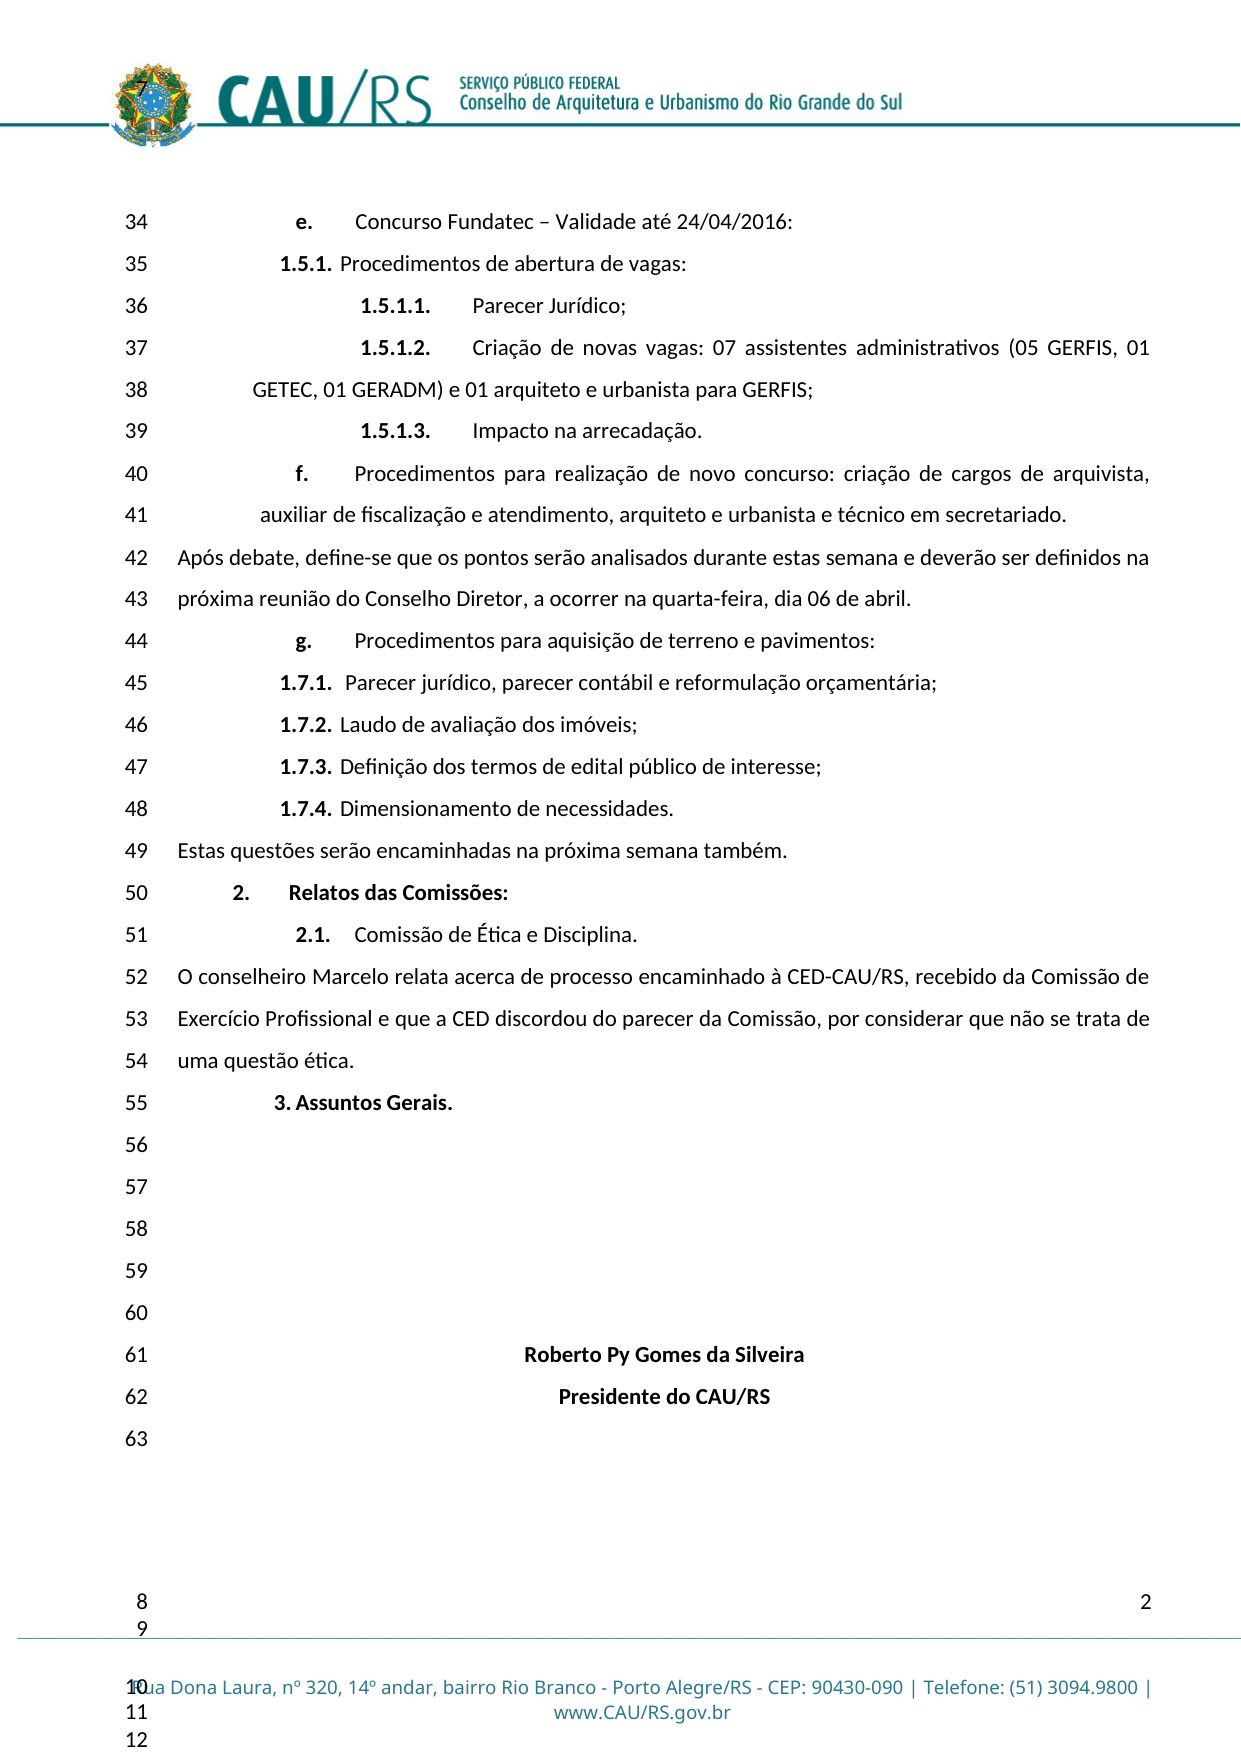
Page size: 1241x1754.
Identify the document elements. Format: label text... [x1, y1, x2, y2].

list Concurso Fundatec – Validade até 24/04/2016: [260, 207, 1152, 235]
list Relatos das Comissões: [232, 878, 1152, 906]
list Assuntos Gerais. [252, 1088, 1152, 1116]
text Presidente do CAU/RS [177, 1382, 1152, 1410]
list Definição dos termos de edital público de interesse; [252, 752, 1152, 781]
list Procedimentos para aquisição de terreno e pavimentos: [260, 627, 1152, 654]
list Parecer jurídico, parecer contábil e reformulação orçamentária; [252, 668, 1152, 697]
text O conselheiro Marcelo relata acerca de processo encaminhado à CED-CAU/RS, recebido da Comissão de Exercício Profissional e que a CED discordou do parecer da Comissão, por considerar que não se trata de uma questão ética. [177, 962, 1152, 1074]
list Procedimentos de abertura de vagas: [252, 249, 1152, 277]
list Procedimentos para realização de novo concurso: criação de cargos de arquivista, auxiliar de fiscalização e atendimento, arquiteto e urbanista e técnico em secretariado. [260, 459, 1152, 529]
text Após debate, define-se que os pontos serão analisados durante estas semana e deverão ser definidos na próxima reunião do Conselho Diretor, a ocorrer na quarta-feira, dia 06 de abril. [177, 543, 1152, 613]
text Roberto Py Gomes da Silveira [177, 1340, 1152, 1368]
list Comissão de Ética e Disciplina. [295, 920, 1152, 948]
list Laudo de avaliação dos imóveis; [252, 711, 1152, 738]
text Estas questões serão encaminhadas na próxima semana também. [177, 836, 1152, 864]
list Parecer Jurídico; [252, 291, 1152, 319]
list Impacto na arrecadação. [252, 417, 1152, 445]
list Criação de novas vagas: 07 assistentes administrativos (05 GERFIS, 01 GETEC, 01 GERADM) e 01 arquiteto e urbanista para GERFIS; [252, 333, 1152, 403]
picture [0, 0, 1240, 158]
list Dimensionamento de necessidades. [252, 794, 1152, 822]
